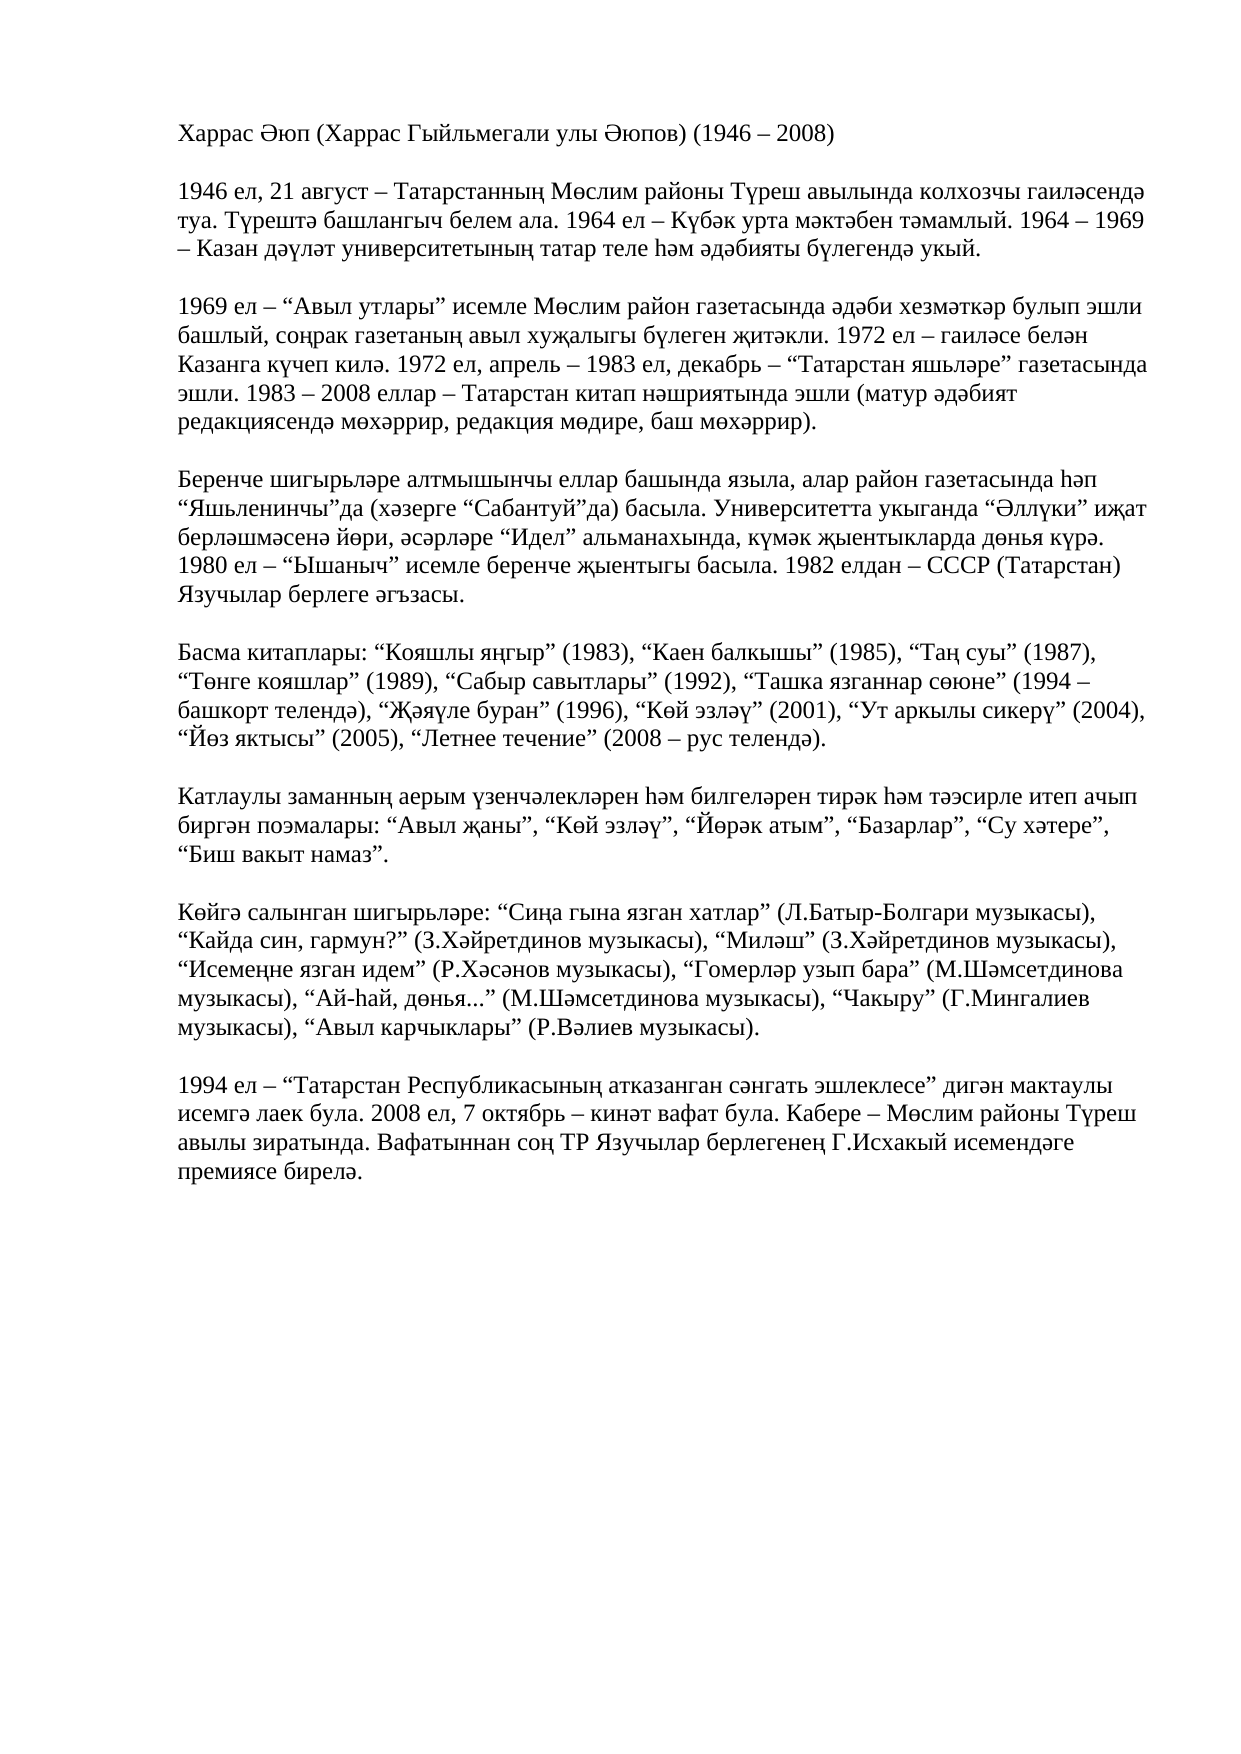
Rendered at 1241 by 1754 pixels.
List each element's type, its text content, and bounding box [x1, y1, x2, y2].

text Көйгә салынган шигырьләре: “Сиңа гына язган хатлар” (Л.Батыр-Болгари музыкасы), “Кайда син, гармун?” (З.Хәйретдинов музыкасы), “Миләш” (З.Хәйретдинов музыкасы), “Исемеңне язган идем” (Р.Хәсәнов музыкасы), “Гомерләр узып бара” (М.Шәмсетдинова музыкасы), “Ай-һай, дөнья...” (М.Шәмсетдинова музыкасы), “Чакыру” (Г.Мингалиев музыкасы), “Авыл карчыклары” (Р.Вәлиев музыкасы). [177, 897, 1152, 1041]
text Катлаулы заманның аерым үзенчәлекләрен һәм билгеләрен тирәк һәм тәэсирле итеп ачып биргән поэмалары: “Авыл җаны”, “Көй эзләү”, “Йөрәк атым”, “Базарлар”, “Су хәтере”, “Биш вакыт намаз”. [177, 781, 1152, 868]
text 1946 ел, 21 август – Татарстанның Мөслим районы Түреш авылында колхозчы гаиләсендә туа. Түрештә башлангыч белем ала. 1964 ел – Күбәк урта мәктәбен тәмамлый. 1964 – 1969 – Казан дәүләт университетының татар теле һәм әдәбияты бүлегендә укый. [177, 176, 1152, 262]
text 1969 ел – “Авыл утлары” исемле Мөслим район газетасында әдәби хезмәткәр булып эшли башлый, соңрак газетаның авыл хуҗалыгы бүлеген җитәкли. 1972 ел – гаиләсе белән Казанга күчеп килә. 1972 ел, апрель – 1983 ел, декабрь – “Татарстан яшьләре” газетасында эшли. 1983 – 2008 еллар – Татарстан китап нәшриятында эшли (матур әдәбият редакциясендә мөхәррир, редакция мөдире, баш мөхәррир). [177, 291, 1152, 435]
text Беренче шигырьләре алтмышынчы еллар башында языла, алар район газетасында һәп “Яшьленинчы”да (хәзерге “Сабантуй”да) басыла. Университетта укыганда “Әллүки” иҗат берләшмәсенә йөри, әсәрләре “Идел” альманахында, күмәк җыентыкларда дөнья күрә. 1980 ел – “Ышаныч” исемле беренче җыентыгы басыла. 1982 елдан – СССР (Татарстан) Язучылар берлеге әгъзасы. [177, 464, 1152, 608]
text Харрас Әюп (Харрас Гыйльмегали улы Әюпов) (1946 – 2008) [177, 118, 1152, 147]
text 1994 ел – “Татарстан Республикасының атказанган сәнгать эшлеклесе” дигән мактаулы исемгә лаек була. 2008 ел, 7 октябрь – кинәт вафат була. Кабере – Мөслим районы Түреш авылы зиратында. Вафатыннан соң ТР Язучылар берлегенең Г.Исхакый исемендәге премиясе бирелә. [177, 1070, 1152, 1185]
text Басма китаплары: “Кояшлы яңгыр” (1983), “Каен балкышы” (1985), “Таң суы” (1987), “Төнге кояшлар” (1989), “Сабыр савытлары” (1992), “Ташка язганнар сөюне” (1994 – башкорт телендә), “Җәяүле буран” (1996), “Көй эзләү” (2001), “Ут аркылы сикерү” (2004), “Йөз яктысы” (2005), “Летнее течение” (2008 – рус телендә). [177, 637, 1152, 752]
